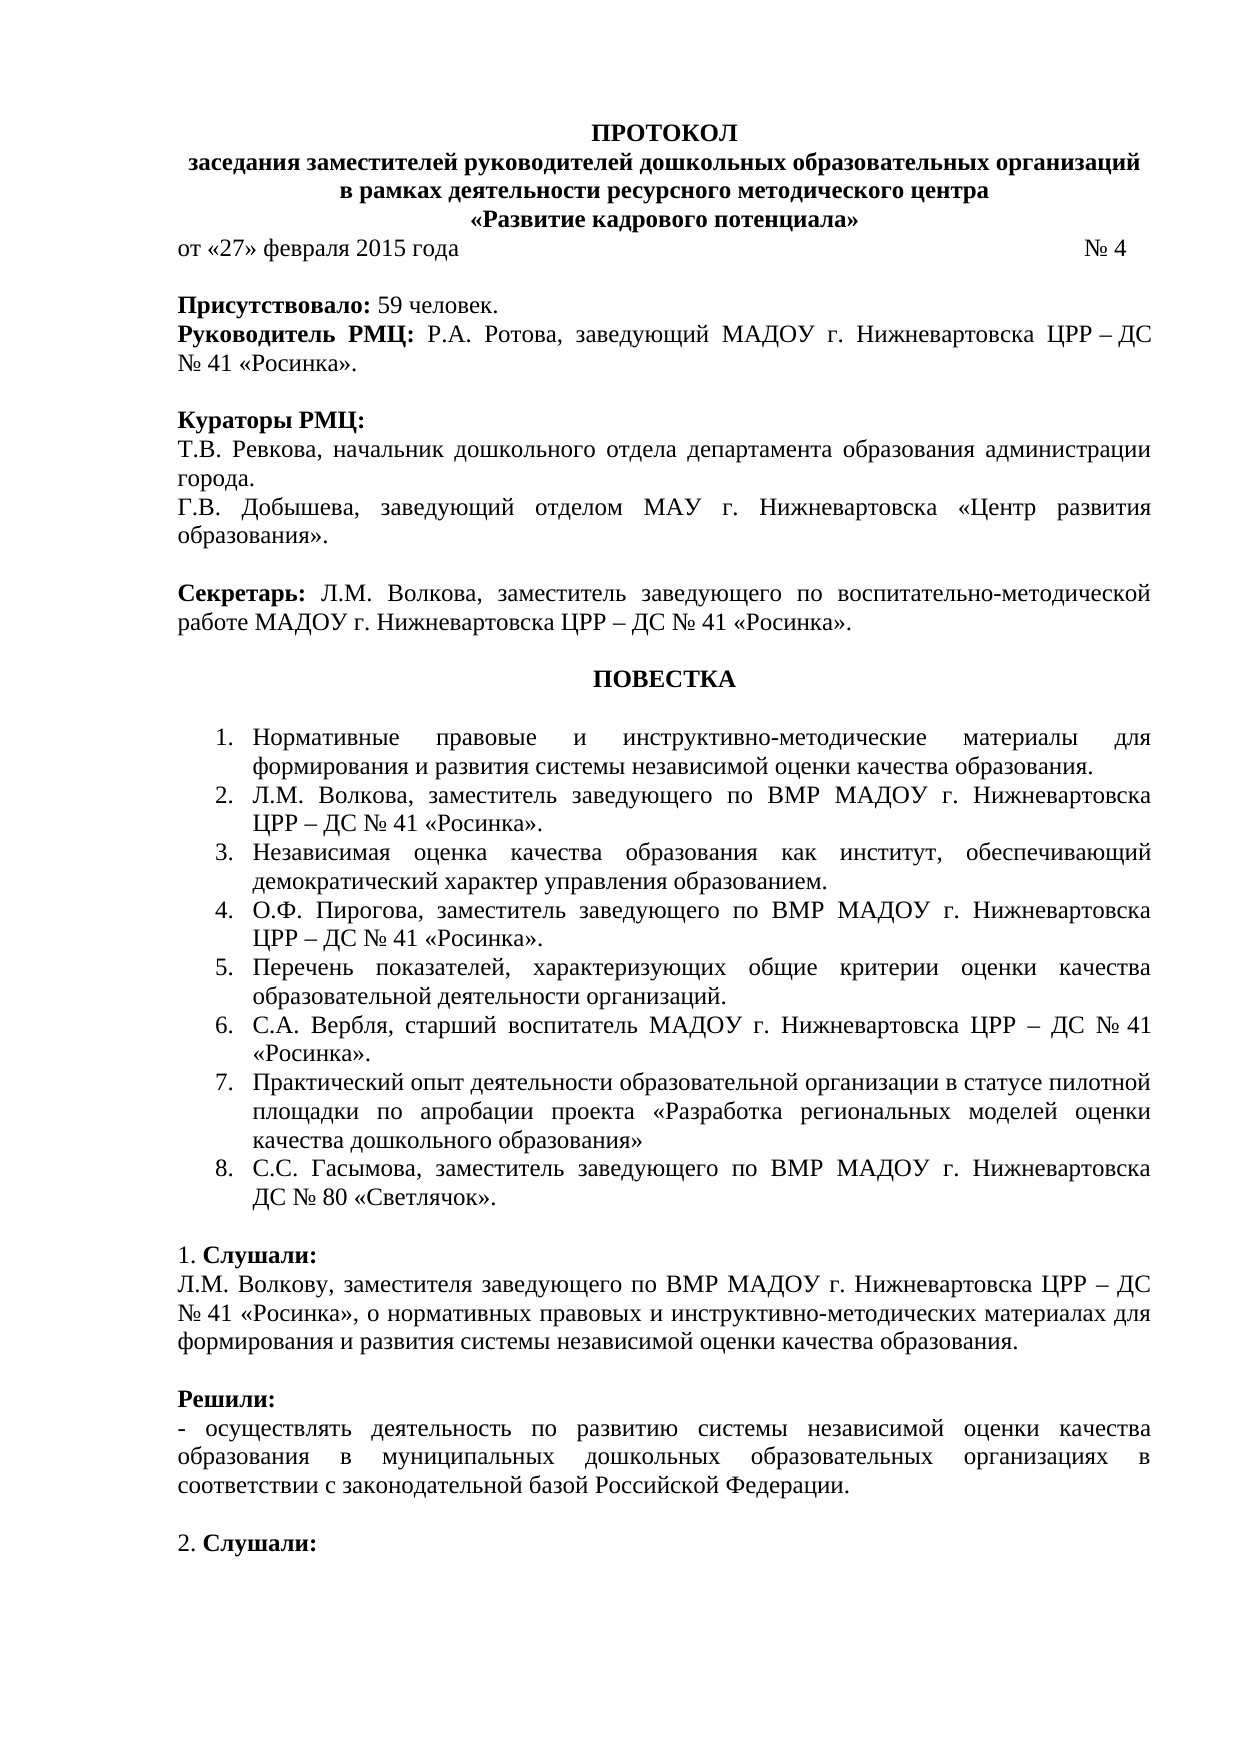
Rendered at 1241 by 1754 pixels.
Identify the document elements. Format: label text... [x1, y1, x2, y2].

text ПОВЕСТКА [177, 664, 1152, 693]
text 2. Слушали: [177, 1528, 1152, 1556]
text Присутствовало: 59 человек. [177, 291, 1152, 319]
text Т.В. Ревкова, начальник дошкольного отдела департамента образования администрации города. [177, 434, 1152, 492]
text Секретарь: Л.М. Волкова, заместитель заведующего по воспитательно-методической работе МАДОУ г. Нижневартовска ЦРР – ДС № 41 «Росинка». [177, 578, 1152, 636]
text Руководитель РМЦ: Р.А. Ротова, заведующий МАДОУ г. Нижневартовска ЦРР – ДС № 41 «Росинка». [177, 319, 1152, 377]
list Перечень показателей, характеризующих общие критерии оценки качества образовательной деятельности организаций. [215, 952, 1152, 1010]
text в рамках деятельности ресурсного методического центра [177, 176, 1152, 204]
text Решили: [177, 1384, 1152, 1413]
list Нормативные правовые и инструктивно-методические материалы для формирования и развития системы независимой оценки качества образования. [215, 722, 1152, 780]
list Практический опыт деятельности образовательной организации в статусе пилотной площадки по апробации проекта «Разработка региональных моделей оценки качества дошкольного образования» [215, 1067, 1152, 1153]
text 1. Слушали: [177, 1240, 1152, 1269]
list С.А. Вербля, старший воспитатель МАДОУ г. Нижневартовска ЦРР – ДС № 41 «Росинка». [215, 1010, 1152, 1067]
list Л.М. Волкова, заместитель заведующего по ВМР МАДОУ г. Нижневартовска ЦРР – ДС № 41 «Росинка». [215, 780, 1152, 837]
list Независимая оценка качества образования как институт, обеспечивающий демократический характер управления образованием. [215, 837, 1152, 895]
text Л.М. Волкову, заместителя заведующего по ВМР МАДОУ г. Нижневартовска ЦРР – ДС № 41 «Росинка», о нормативных правовых и инструктивно-методических материалах для формирования и развития системы независимой оценки качества образования. [177, 1269, 1152, 1355]
text «Развитие кадрового потенциала» [177, 204, 1152, 233]
list С.С. Гасымова, заместитель заведующего по ВМР МАДОУ г. Нижневартовска ДС № 80 «Светлячок». [215, 1153, 1152, 1211]
text от «27» февраля 2015 года № 4 [177, 233, 1152, 262]
text заседания заместителей руководителей дошкольных образовательных организаций [177, 147, 1152, 176]
text ПРОТОКОЛ [177, 118, 1152, 147]
text Кураторы РМЦ: [177, 406, 1152, 434]
text - осуществлять деятельность по развитию системы независимой оценки качества образования в муниципальных дошкольных образовательных организациях в соответствии с законодательной базой Российской Федерации. [177, 1413, 1152, 1499]
text Г.В. Добышева, заведующий отделом МАУ г. Нижневартовска «Центр развития образования». [177, 492, 1152, 549]
list О.Ф. Пирогова, заместитель заведующего по ВМР МАДОУ г. Нижневартовска ЦРР – ДС № 41 «Росинка». [215, 895, 1152, 952]
